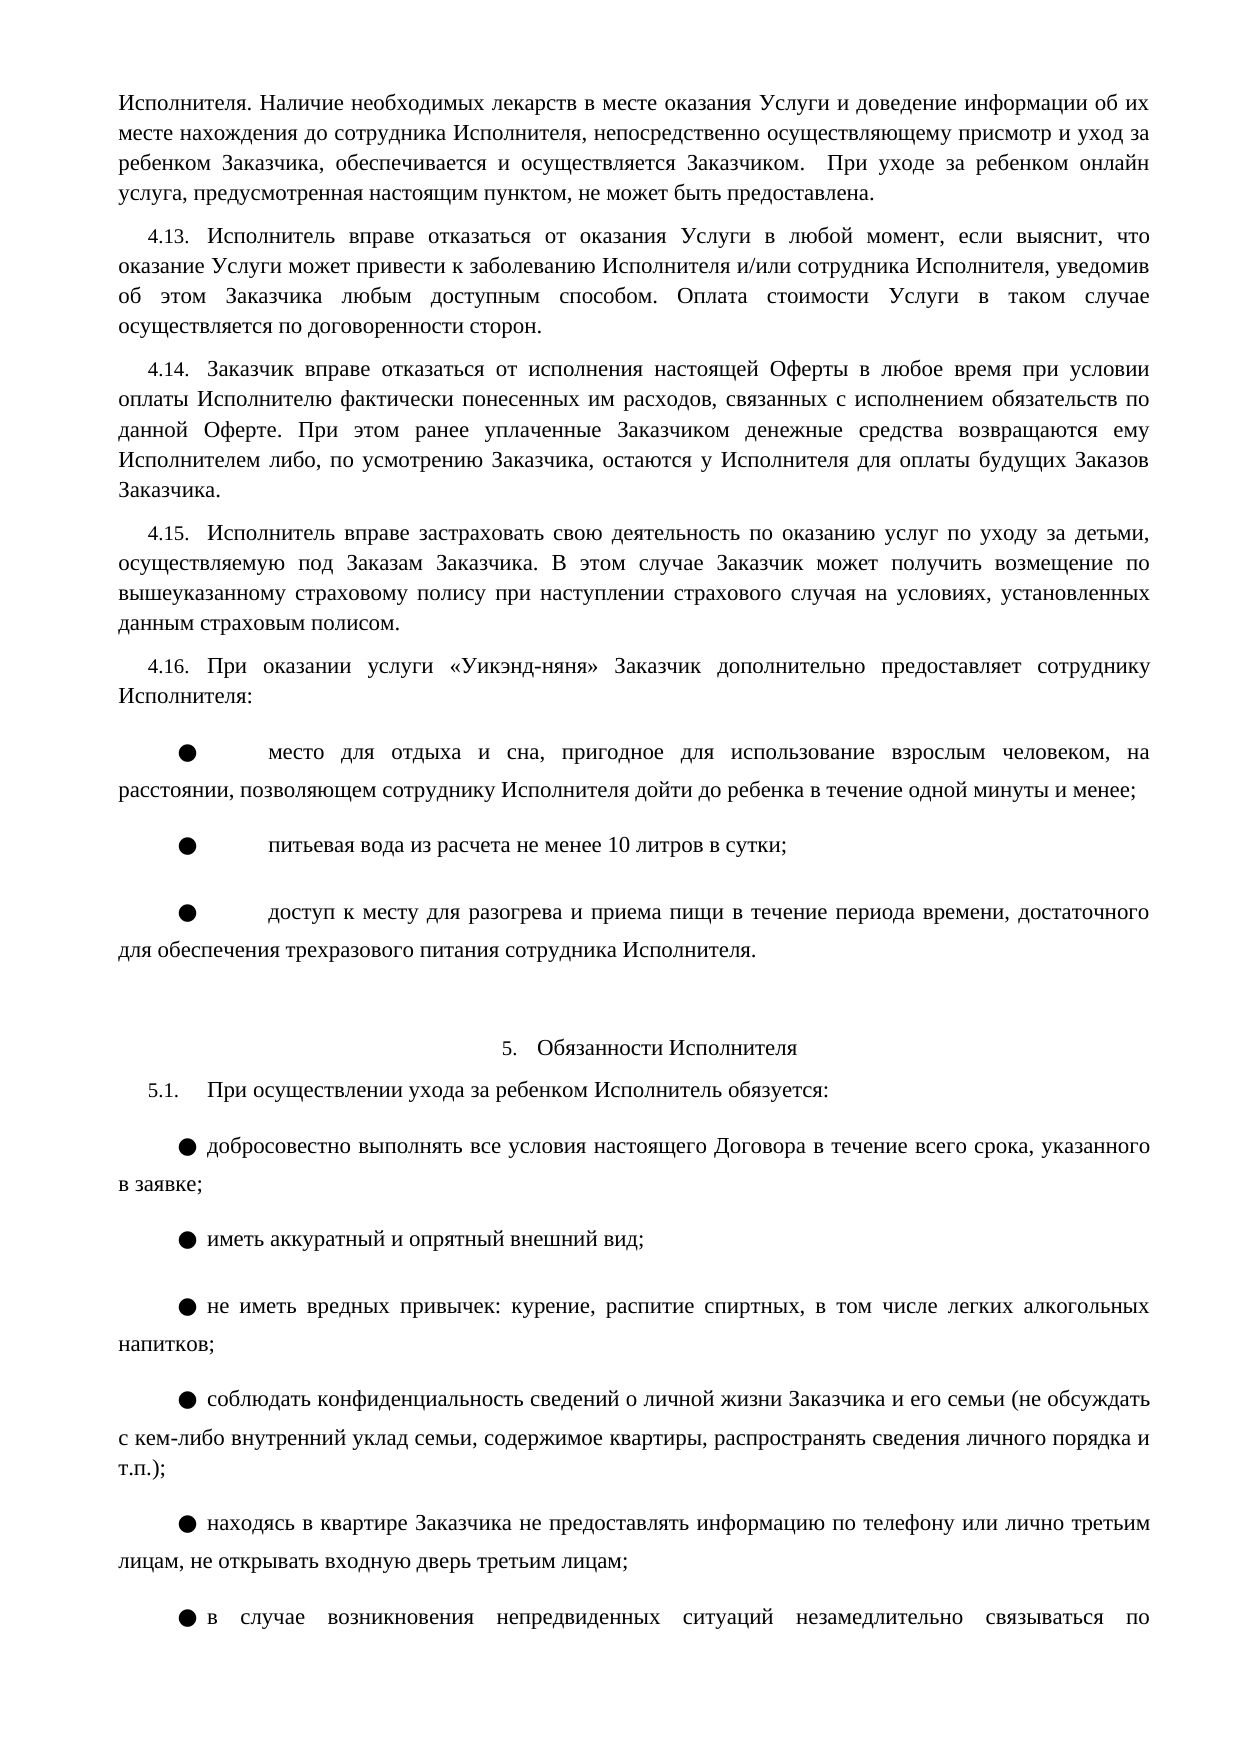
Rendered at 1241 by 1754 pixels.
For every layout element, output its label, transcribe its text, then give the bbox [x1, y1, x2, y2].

list добросовестно выполнять все условия настоящего Договора в течение всего срока, указанного в заявке; [118, 1119, 1152, 1196]
list питьевая вода из расчета не менее 10 литров в сутки; [118, 819, 1152, 866]
list место для отдыха и сна, пригодное для использование взрослым человеком, на расстоянии, позволяющем сотруднику Исполнителя дойти до ребенка в течение одной минуты и менее; [118, 725, 1152, 802]
list Заказчик вправе отказаться от исполнения настоящей Оферты в любое время при условии оплаты Исполнителю фактически понесенных им расходов, связанных с исполнением обязательств по данной Оферте. При этом ранее уплаченные Заказчиком денежные средства возвращаются ему Исполнителем либо, по усмотрению Заказчика, остаются у Исполнителя для оплаты будущих Заказов Заказчика. [118, 355, 1152, 502]
list При осуществлении ухода за ребенком Исполнитель обязуется: [118, 1077, 1152, 1103]
list Исполнитель вправе застраховать свою деятельность по оказанию услуг по уходу за детьми, осуществляемую под Заказам Заказчика. В этом случае Заказчик может получить возмещение по вышеуказанному страховому полису при наступлении страхового случая на условиях, установленных данным страховым полисом. [118, 519, 1152, 636]
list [118, 89, 1152, 206]
list При оказании услуги «Уикэнд-няня» Заказчик дополнительно предоставляет сотруднику Исполнителя: [118, 652, 1152, 709]
list соблюдать конфиденциальность сведений о личной жизни Заказчика и его семьи (не обсуждать с кем-либо внутренний уклад семьи, содержимое квартиры, распространять сведения личного порядка и т.п.); [118, 1373, 1152, 1480]
list доступ к месту для разогрева и приема пищи в течение периода времени, достаточного для обеспечения трехразового питания сотрудника Исполнителя. [118, 885, 1152, 962]
list не иметь вредных привычек: курение, распитие спиртных, в том числе легких алкогольных напитков; [118, 1279, 1152, 1356]
list Обязанности Исполнителя [118, 1034, 1152, 1060]
list иметь аккуратный и опрятный внешний вид; [118, 1213, 1152, 1260]
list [118, 1590, 1152, 1637]
list находясь в квартире Заказчика не предоставлять информацию по телефону или лично третьим лицам, не открывать входную дверь третьим лицам; [118, 1497, 1152, 1574]
list Исполнитель вправе отказаться от оказания Услуги в любой момент, если выяснит, что оказание Услуги может привести к заболеванию Исполнителя и/или сотрудника Исполнителя, уведомив об этом Заказчика любым доступным способом. Оплата стоимости Услуги в таком случае осуществляется по договоренности сторон. [118, 222, 1152, 339]
